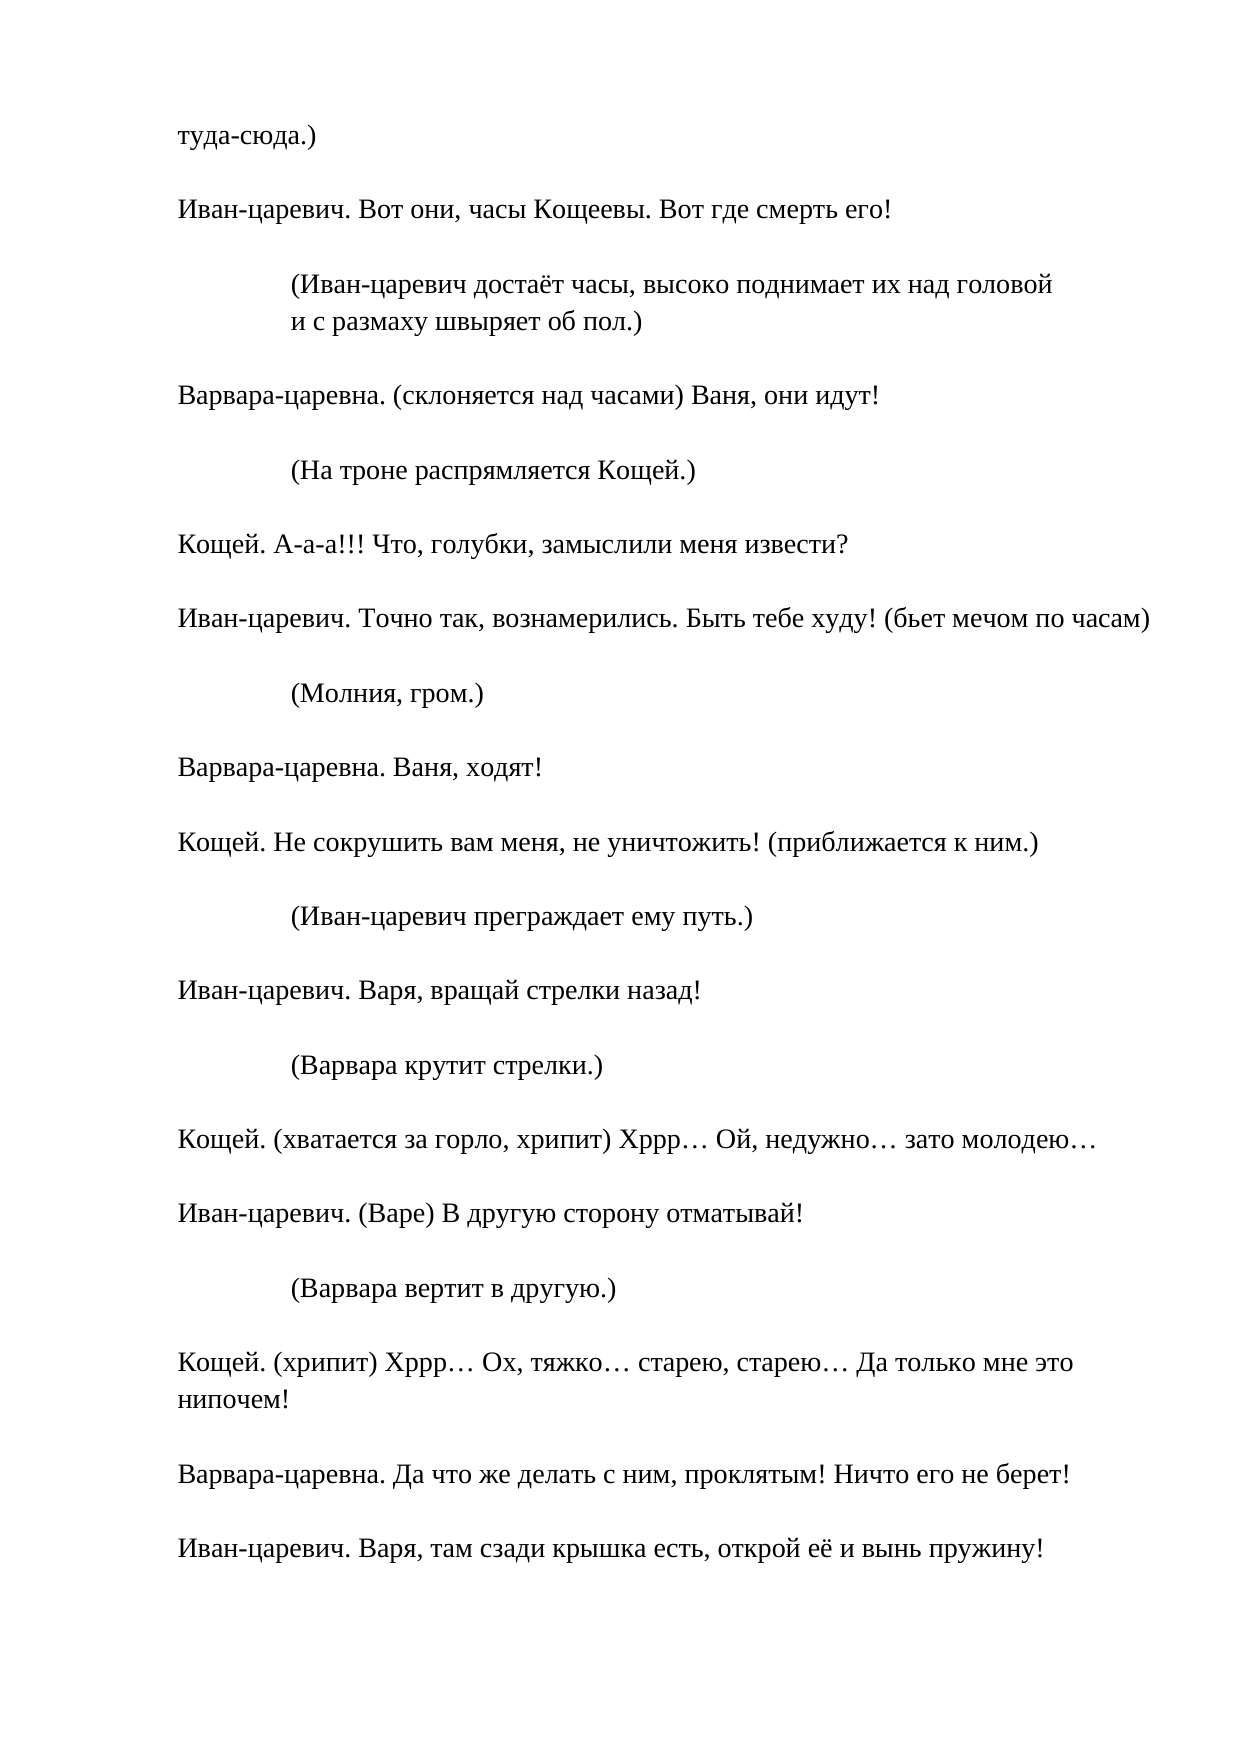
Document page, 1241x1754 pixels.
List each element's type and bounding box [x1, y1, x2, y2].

text [177, 118, 1152, 1601]
